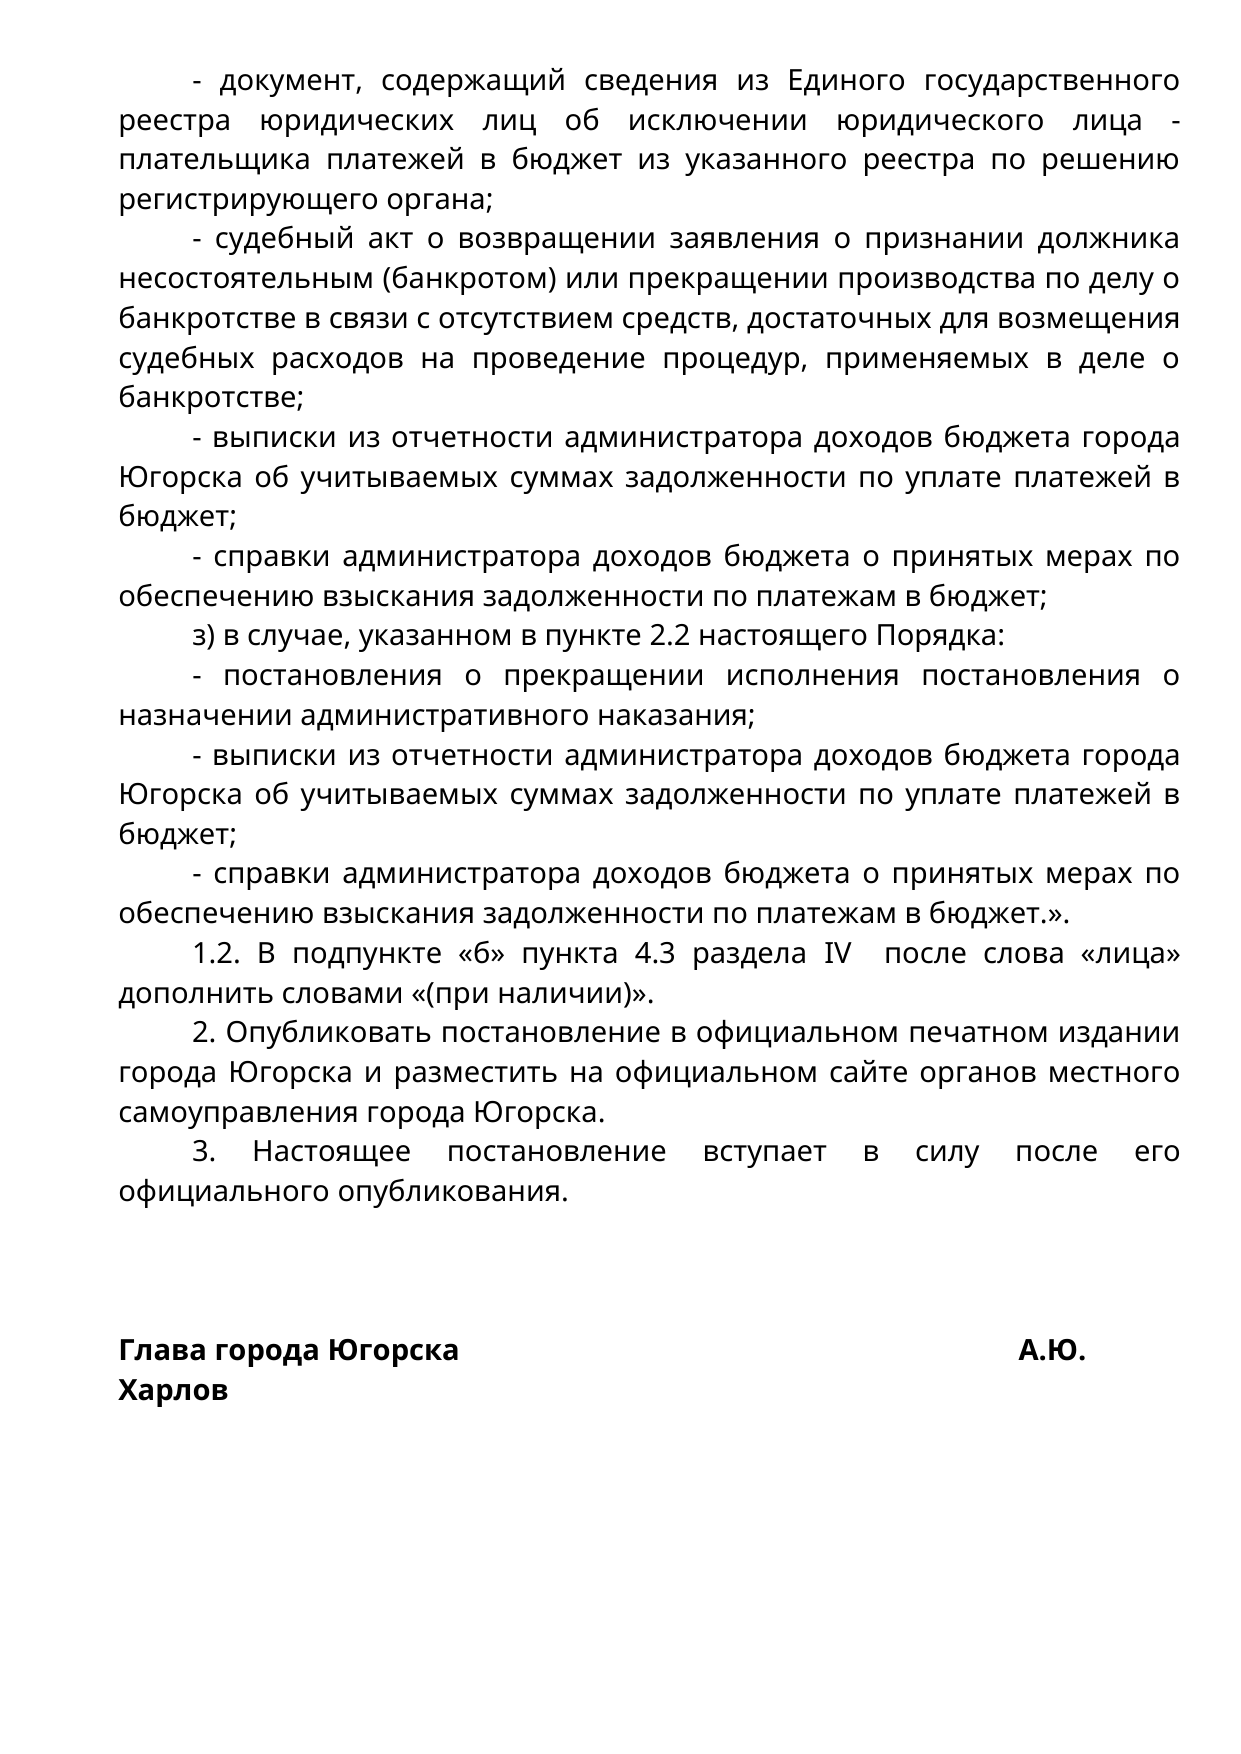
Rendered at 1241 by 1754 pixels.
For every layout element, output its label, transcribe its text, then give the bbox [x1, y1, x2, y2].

text - выписки из отчетности администратора доходов бюджета города Югорска об учитываемых суммах задолженности по уплате платежей в бюджет; [118, 734, 1181, 853]
text - документ, содержащий сведения из Единого государственного реестра юридических лиц об исключении юридического лица - плательщика платежей в бюджет из указанного реестра по решению регистрирующего органа; [118, 59, 1181, 218]
text - постановления о прекращении исполнения постановления о назначении административного наказания; [118, 654, 1181, 734]
text Глава города Югорска А.Ю. Харлов [118, 1329, 1181, 1408]
text 1.2. В подпункте «б» пункта 4.3 раздела IV после слова «лица» дополнить словами «(при наличии)». [118, 932, 1181, 1012]
text - справки администратора доходов бюджета о принятых мерах по обеспечению взыскания задолженности по платежам в бюджет; [118, 535, 1181, 615]
text з) в случае, указанном в пункте 2.2 настоящего Порядка: [118, 615, 1181, 654]
text - справки администратора доходов бюджета о принятых мерах по обеспечению взыскания задолженности по платежам в бюджет.». [118, 853, 1181, 932]
text 2. Опубликовать постановление в официальном печатном издании города Югорска и разместить на официальном сайте органов местного самоуправления города Югорска. [118, 1012, 1181, 1131]
text - судебный акт о возвращении заявления о признании должника несостоятельным (банкротом) или прекращении производства по делу о банкротстве в связи с отсутствием средств, достаточных для возмещения судебных расходов на проведение процедур, применяемых в деле о банкротстве; [118, 218, 1181, 416]
text - выписки из отчетности администратора доходов бюджета города Югорска об учитываемых суммах задолженности по уплате платежей в бюджет; [118, 416, 1181, 535]
text 3. Настоящее постановление вступает в силу после его официального опубликования. [118, 1131, 1181, 1210]
